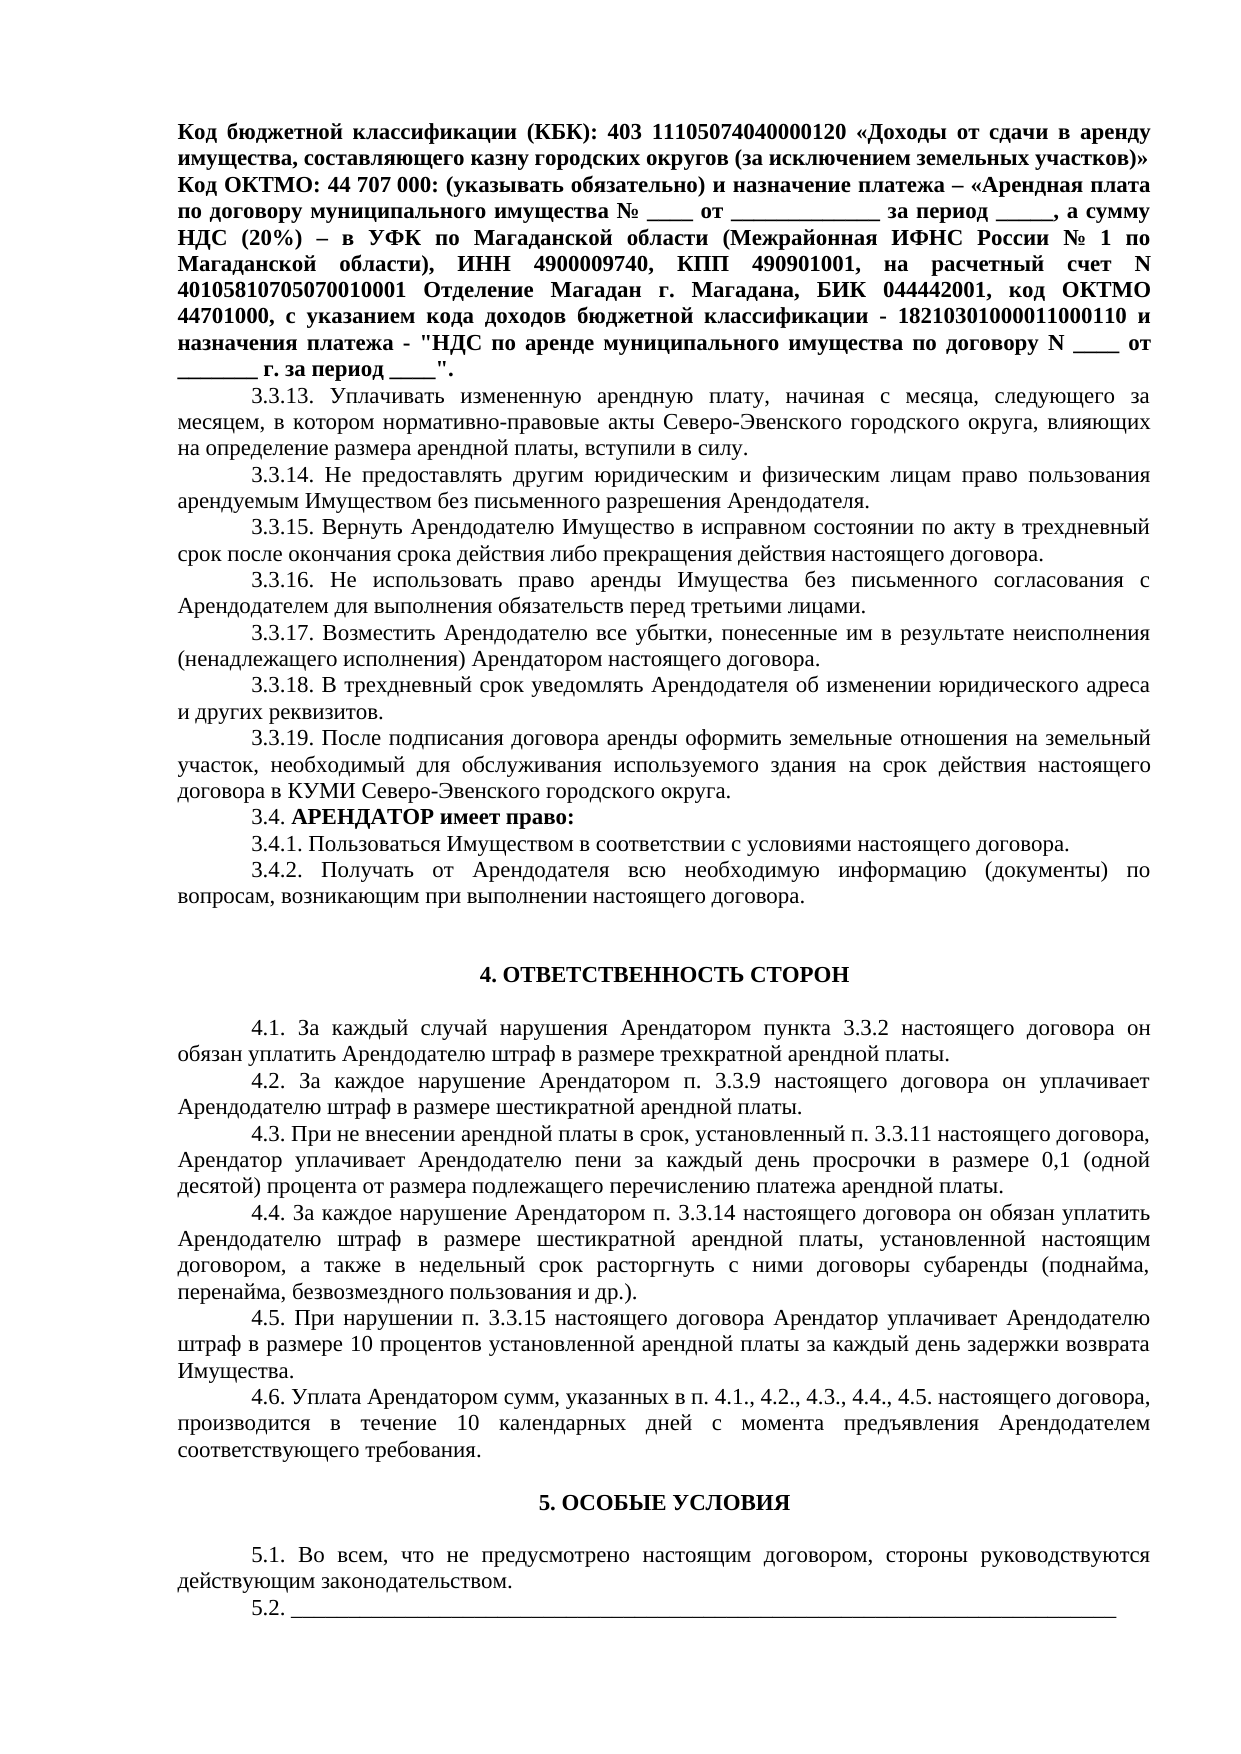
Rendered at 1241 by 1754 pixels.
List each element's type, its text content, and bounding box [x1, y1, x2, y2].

text 4. ОТВЕТСТВЕННОСТЬ СТОРОН [177, 961, 1152, 988]
text 4.2. За каждое нарушение Арендатором п. 3.3.9 настоящего договора он уплачивает Арендодателю штраф в размере шестикратной арендной платы. [177, 1067, 1152, 1119]
text 4.6. Уплата Арендатором сумм, указанных в п. 4.1., 4.2., 4.3., 4.4., 4.5. настоящего договора, производится в течение 10 календарных дней с момента предъявления Арендодателем соответствующего требования. [177, 1383, 1152, 1462]
text 3.3.16. Не использовать право аренды Имущества без письменного согласования с Арендодателем для выполнения обязательств перед третьими лицами. [177, 566, 1152, 619]
text 3.4.1. Пользоваться Имуществом в соответствии с условиями настоящего договора. [177, 830, 1152, 856]
text 4.4. За каждое нарушение Арендатором п. 3.3.14 настоящего договора он обязан уплатить Арендодателю штраф в размере шестикратной арендной платы, установленной настоящим договором, а также в недельный срок расторгнуть с ними договоры субаренды (поднайма, перенайма, безвозмездного пользования и др.). [177, 1199, 1152, 1304]
text Код ОКТМО: 44 707 000: (указывать обязательно) и назначение платежа – «Арендная плата по договору муниципального имущества № ____ от _____________ за период _____, а сумму НДС (20%) – в УФК по Магаданской области (Межрайонная ИФНС России № 1 по Магаданской области), ИНН 4900009740, КПП 490901001, на расчетный счет N 40105810705070010001 Отделение Магадан г. Магадана, БИК 044442001, код ОКТМО 44701000, с указанием кода доходов бюджетной классификации - 18210301000011000110 и назначения платежа - "НДС по аренде муниципального имущества по договору N ____ от _______ г. за период ____". [177, 171, 1152, 382]
text 4.3. При не внесении арендной платы в срок, установленный п. 3.3.11 настоящего договора, Арендатор уплачивает Арендодателю пени за каждый день просрочки в размере 0,1 (одной десятой) процента от размера подлежащего перечислению платежа арендной платы. [177, 1119, 1152, 1199]
text 3.4.2. Получать от Арендодателя всю необходимую информацию (документы) по вопросам, возникающим при выполнении настоящего договора. [177, 856, 1152, 909]
text 4.1. За каждый случай нарушения Арендатором пункта 3.3.2 настоящего договора он обязан уплатить Арендодателю штраф в размере трехкратной арендной платы. [177, 1014, 1152, 1067]
text 3.3.13. Уплачивать измененную арендную плату, начиная с месяца, следующего за месяцем, в котором нормативно-правовые акты Северо-Эвенского городского округа, влияющих на определение размера арендной платы, вступили в силу. [177, 382, 1152, 461]
text Код бюджетной классификации (КБК): 403 11105074040000120 «Доходы от сдачи в аренду имущества, составляющего казну городских округов (за исключением земельных участков)» [177, 118, 1152, 171]
text 5.2. ________________________________________________________________________ [177, 1594, 1152, 1620]
text 5.1. Во всем, что не предусмотрено настоящим договором, стороны руководствуются действующим законодательством. [177, 1541, 1152, 1594]
text 3.3.14. Не предоставлять другим юридическим и физическим лицам право пользования арендуемым Имуществом без письменного разрешения Арендодателя. [177, 461, 1152, 513]
text 3.4. АРЕНДАТОР имеет право: [177, 803, 1152, 830]
text 5. ОСОБЫЕ УСЛОВИЯ [177, 1488, 1152, 1515]
text 3.3.15. Вернуть Арендодателю Имущество в исправном состоянии по акту в трехдневный срок после окончания срока действия либо прекращения действия настоящего договора. [177, 513, 1152, 566]
text 3.3.18. В трехдневный срок уведомлять Арендодателя об изменении юридического адреса и других реквизитов. [177, 672, 1152, 724]
text 3.3.17. Возместить Арендодателю все убытки, понесенные им в результате неисполнения (ненадлежащего исполнения) Арендатором настоящего договора. [177, 619, 1152, 672]
text 4.5. При нарушении п. 3.3.15 настоящего договора Арендатор уплачивает Арендодателю штраф в размере 10 процентов установленной арендной платы за каждый день задержки возврата Имущества. [177, 1304, 1152, 1383]
text 3.3.19. После подписания договора аренды оформить земельные отношения на земельный участок, необходимый для обслуживания используемого здания на срок действия настоящего договора в КУМИ Северо-Эвенского городского округа. [177, 724, 1152, 803]
